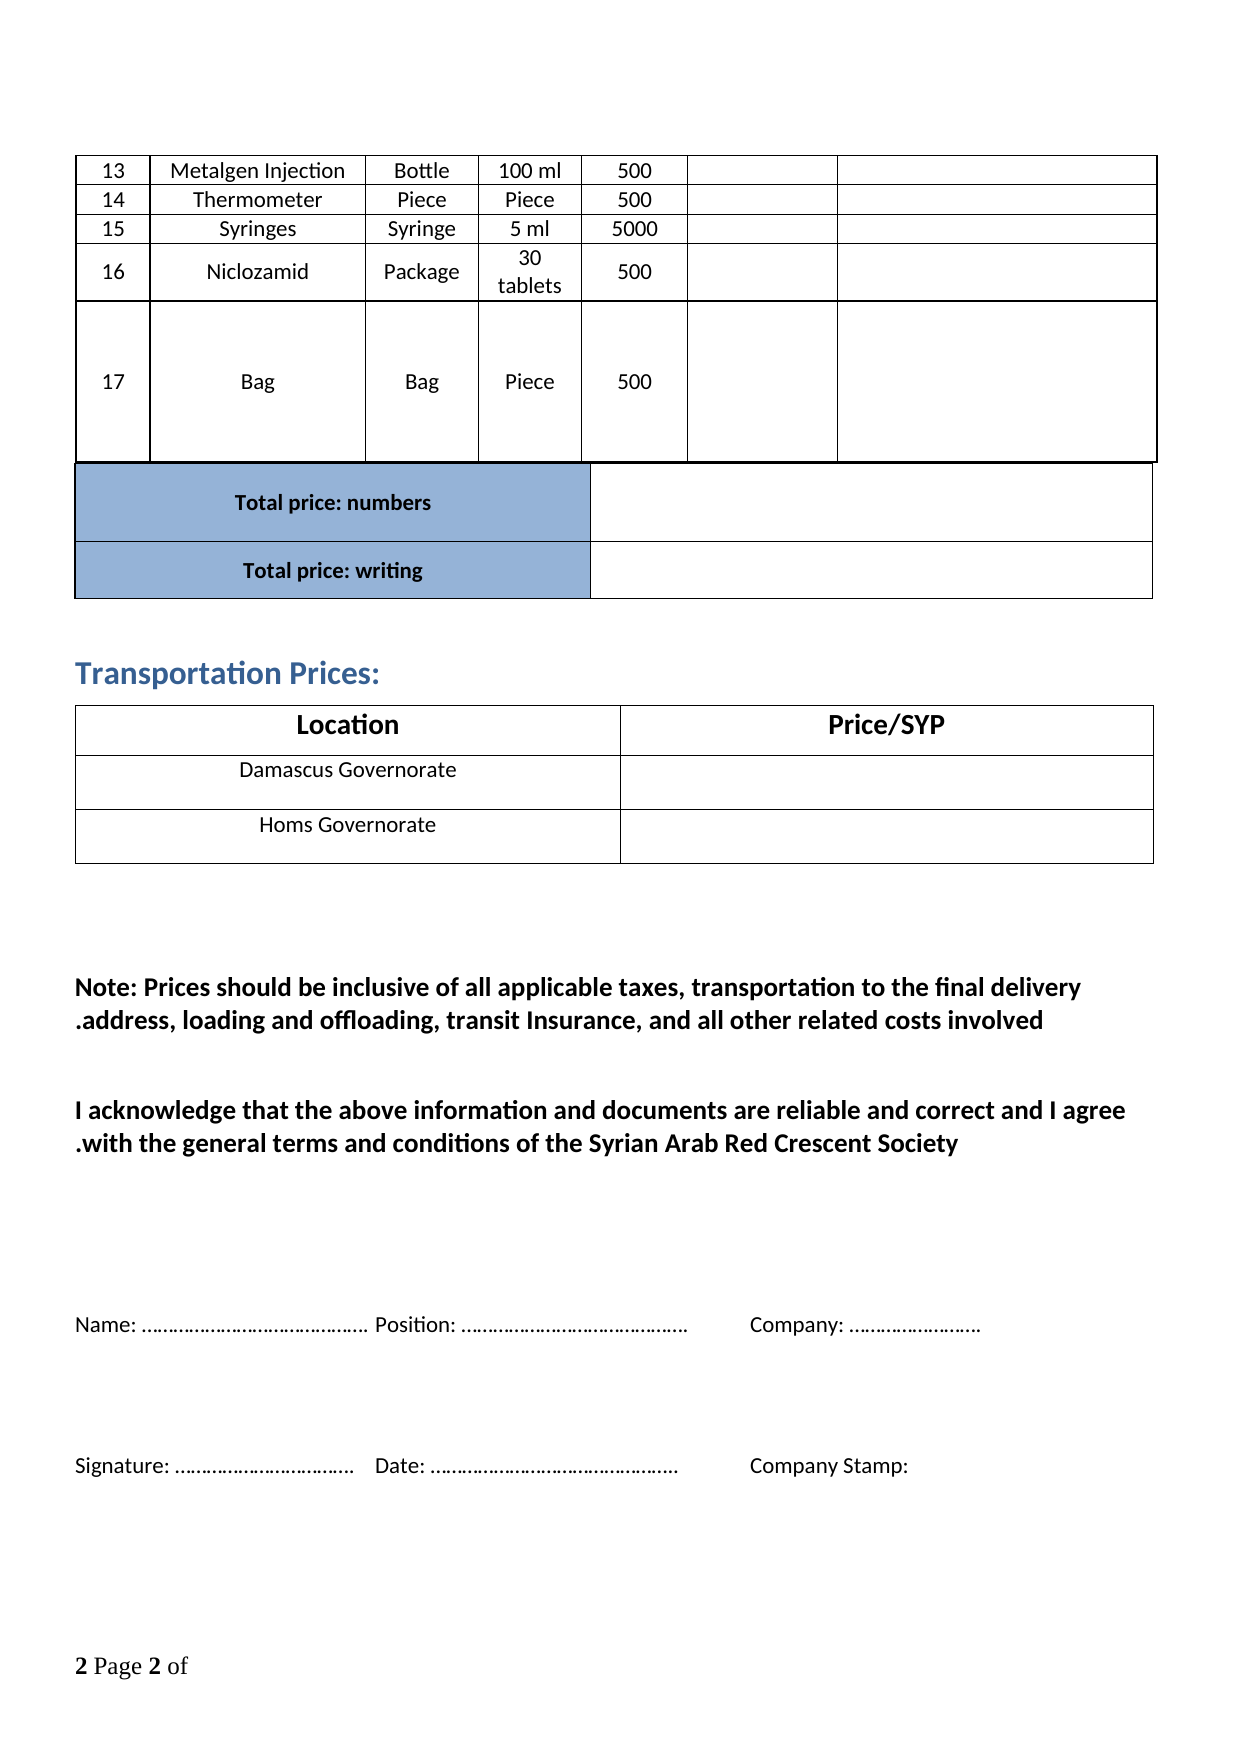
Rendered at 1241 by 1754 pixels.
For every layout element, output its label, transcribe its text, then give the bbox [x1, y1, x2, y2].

table_header Price/SYP [621, 706, 1153, 754]
table_cell [838, 302, 1156, 461]
table_cell 500 [582, 244, 687, 299]
table_cell 15 [77, 215, 149, 242]
table_cell Bag [366, 302, 478, 461]
table_cell 14 [77, 185, 149, 213]
table_cell 16 [77, 244, 149, 299]
table_cell Bag [151, 302, 365, 461]
table_cell [621, 756, 1153, 809]
table_cell Package [366, 244, 478, 299]
table_cell 30 tablets [479, 244, 581, 299]
text Transportation Prices: [75, 652, 1165, 693]
table_cell [621, 810, 1153, 863]
table_cell [688, 244, 837, 299]
table_cell Thermometer [151, 185, 365, 213]
table_cell 5 ml [479, 215, 581, 242]
table_cell Piece [366, 185, 478, 213]
table_cell Homs Governorate [76, 810, 620, 863]
table_header Total price: numbers [76, 464, 590, 541]
table_cell [838, 215, 1156, 242]
text Note: Prices should be inclusive of all applicable taxes, transportation to the final delivery address, loading and offloading, transit Insurance, and all other related costs involved. [75, 971, 1165, 1037]
table_cell Niclozamid [151, 244, 365, 299]
table_cell 500 [582, 302, 687, 461]
table_cell 100 ml [479, 156, 581, 184]
table_cell Bottle [366, 156, 478, 184]
table_cell 500 [582, 156, 687, 184]
table_cell Total price: writing [76, 542, 590, 598]
table_cell [591, 542, 1152, 598]
text Signature: ……………………………. Date: ……………………………………….. Company Stamp: [75, 1451, 1165, 1479]
table_cell 17 [77, 302, 149, 461]
table_header Location [76, 706, 620, 754]
table_cell 5000 [582, 215, 687, 242]
table_cell [838, 244, 1156, 299]
table_cell Damascus Governorate [76, 756, 620, 809]
table_cell 500 [582, 185, 687, 213]
table_cell Syringe [366, 215, 478, 242]
table_cell [838, 156, 1156, 184]
table_cell Syringes [151, 215, 365, 242]
table_header [591, 464, 1152, 541]
table_cell [838, 185, 1156, 213]
text Name: ……………………………………. Position: ……………………………………. Company: ……………………. [75, 1311, 1165, 1339]
text I acknowledge that the above information and documents are reliable and correct and I agree with the general terms and conditions of the Syrian Arab Red Crescent Society. [75, 1093, 1165, 1159]
table_cell Piece [479, 302, 581, 461]
table_cell [688, 302, 837, 461]
table_cell [688, 185, 837, 213]
table_cell 13 [77, 156, 149, 184]
table_cell Piece [479, 185, 581, 213]
table_cell [688, 156, 837, 184]
table_cell [688, 215, 837, 242]
table_cell Metalgen Injection [151, 156, 365, 184]
